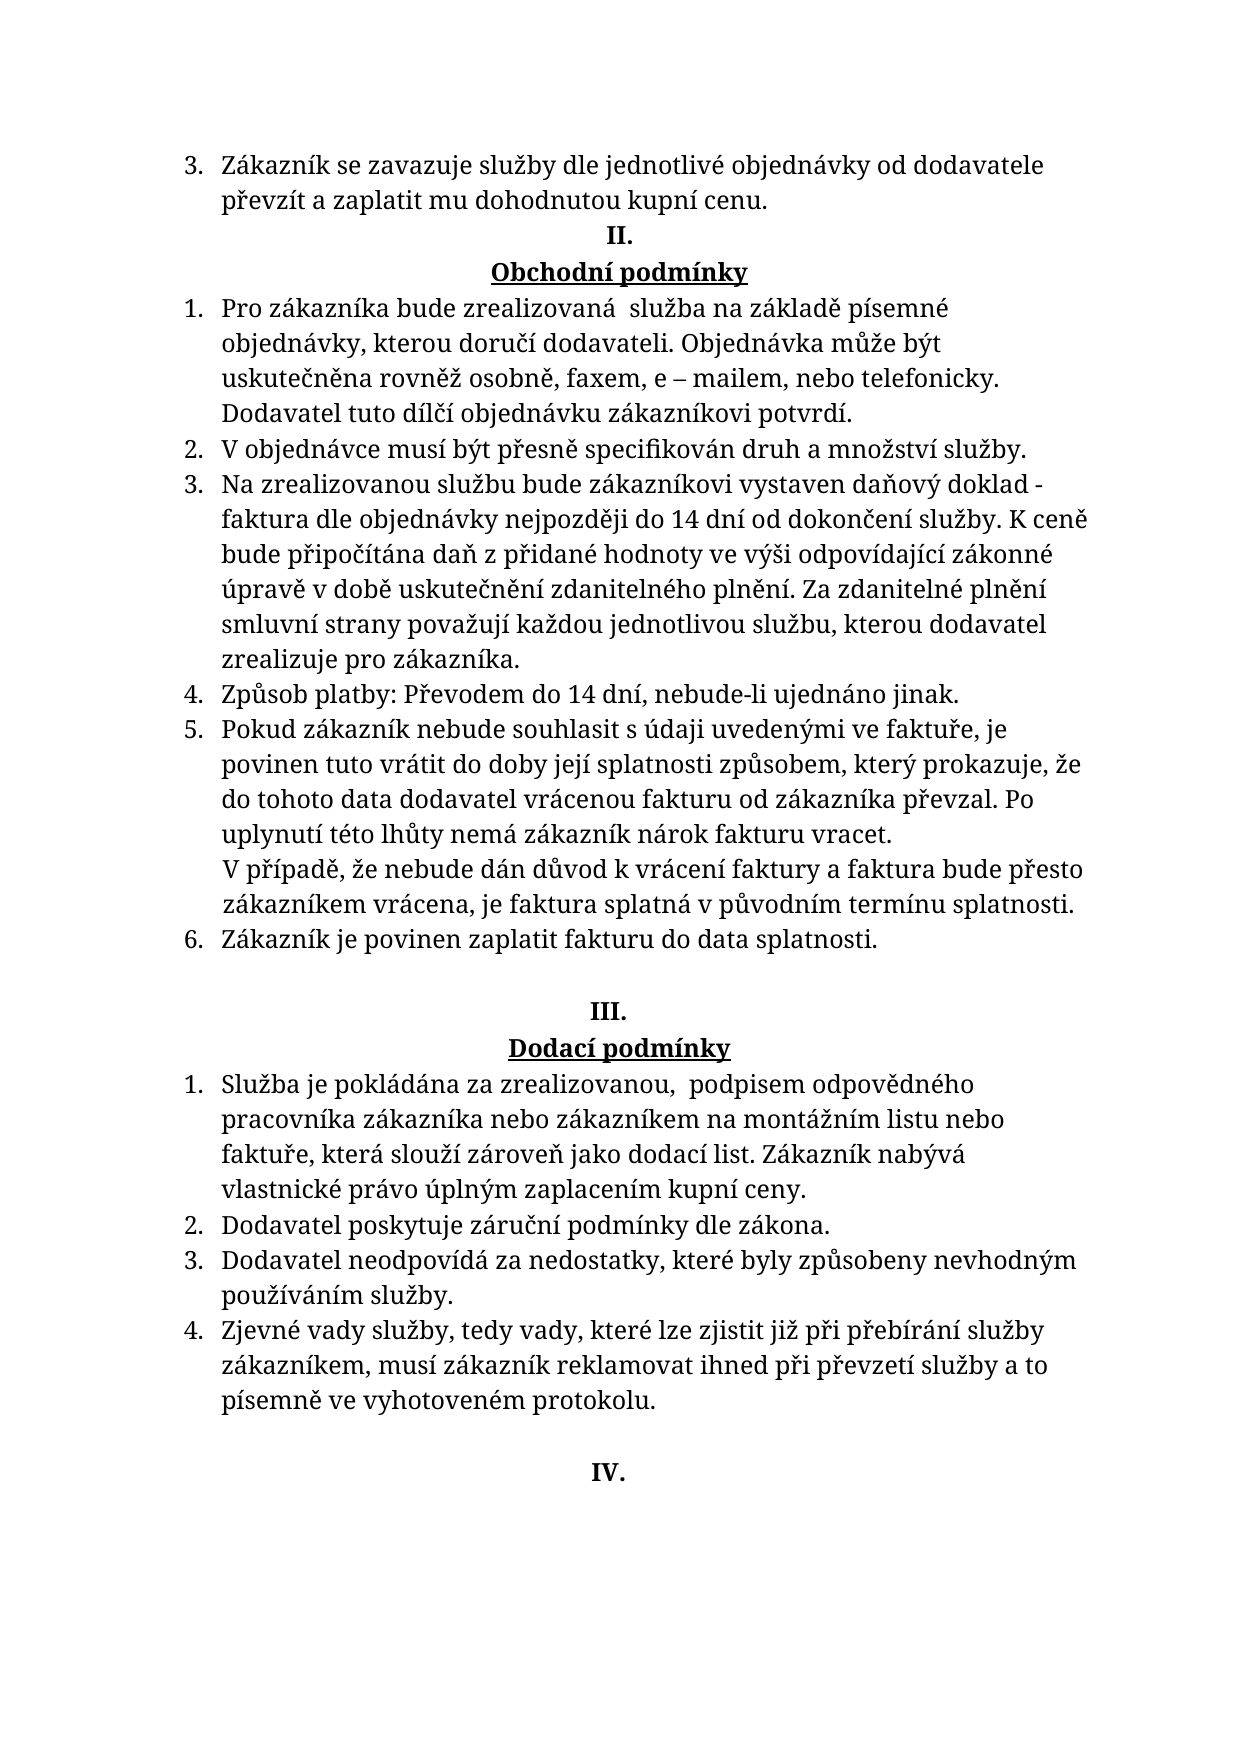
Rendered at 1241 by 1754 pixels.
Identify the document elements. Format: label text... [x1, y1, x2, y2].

subtitle Dodací podmínky [146, 1030, 1092, 1064]
list Zjevné vady služby, tedy vady, které lze zjistit již při přebírání služby zákazníkem, musí zákazník reklamovat ihned při převzetí služby a to písemně ve vyhotoveném protokolu. [183, 1312, 1092, 1417]
text III. [147, 994, 1070, 1028]
list Zákazník se zavazuje služby dle jednotlivé objednávky od dodavatele převzít a zaplatit mu dohodnutou kupní cenu. [183, 147, 1092, 217]
text IV. [147, 1454, 1070, 1488]
list Pro zákazníka bude zrealizovaná služba na základě písemné objednávky, kterou doručí dodavateli. Objednávka může být uskutečněna rovněž osobně, faxem, e – mailem, nebo telefonicky. Dodavatel tuto dílčí objednávku zákazníkovi potvrdí. [183, 291, 1092, 430]
text II. [147, 218, 1092, 252]
list Dodavatel poskytuje záruční podmínky dle zákona. [183, 1207, 1092, 1241]
list Služba je pokládána za zrealizovanou, podpisem odpovědného pracovníka zákazníka nebo zákazníkem na montážním listu nebo faktuře, která slouží zároveň jako dodací list. Zákazník nabývá vlastnické právo úplným zaplacením kupní ceny. [183, 1067, 1092, 1206]
text V případě, že nebude dán důvod k vrácení faktury a faktura bude přesto zákazníkem vrácena, je faktura splatná v původním termínu splatnosti. [222, 852, 1092, 921]
list Pokud zákazník nebude souhlasit s údaji uvedenými ve faktuře, je povinen tuto vrátit do doby její splatnosti způsobem, který prokazuje, že do tohoto data dodavatel vrácenou fakturu od zákazníka převzal. Po uplynutí této lhůty nemá zákazník nárok fakturu vracet. [183, 712, 1092, 851]
list Dodavatel neodpovídá za nedostatky, které byly způsobeny nevhodným používáním služby. [183, 1242, 1092, 1311]
list Způsob platby: Převodem do 14 dní, nebude-li ujednáno jinak. [183, 676, 1092, 711]
subtitle Obchodní podmínky [146, 254, 1092, 288]
list Na zrealizovanou službu bude zákazníkovi vystaven daňový doklad - faktura dle objednávky nejpozději do 14 dní od dokončení služby. K ceně bude připočítána daň z přidané hodnoty ve výši odpovídající zákonné úpravě v době uskutečnění zdanitelného plnění. Za zdanitelné plnění smluvní strany považují každou jednotlivou službu, kterou dodavatel zrealizuje pro zákazníka. [183, 466, 1092, 675]
list Zákazník je povinen zaplatit fakturu do data splatnosti. [183, 922, 1092, 956]
list V objednávce musí být přesně specifikován druh a množství služby. [183, 431, 1092, 465]
